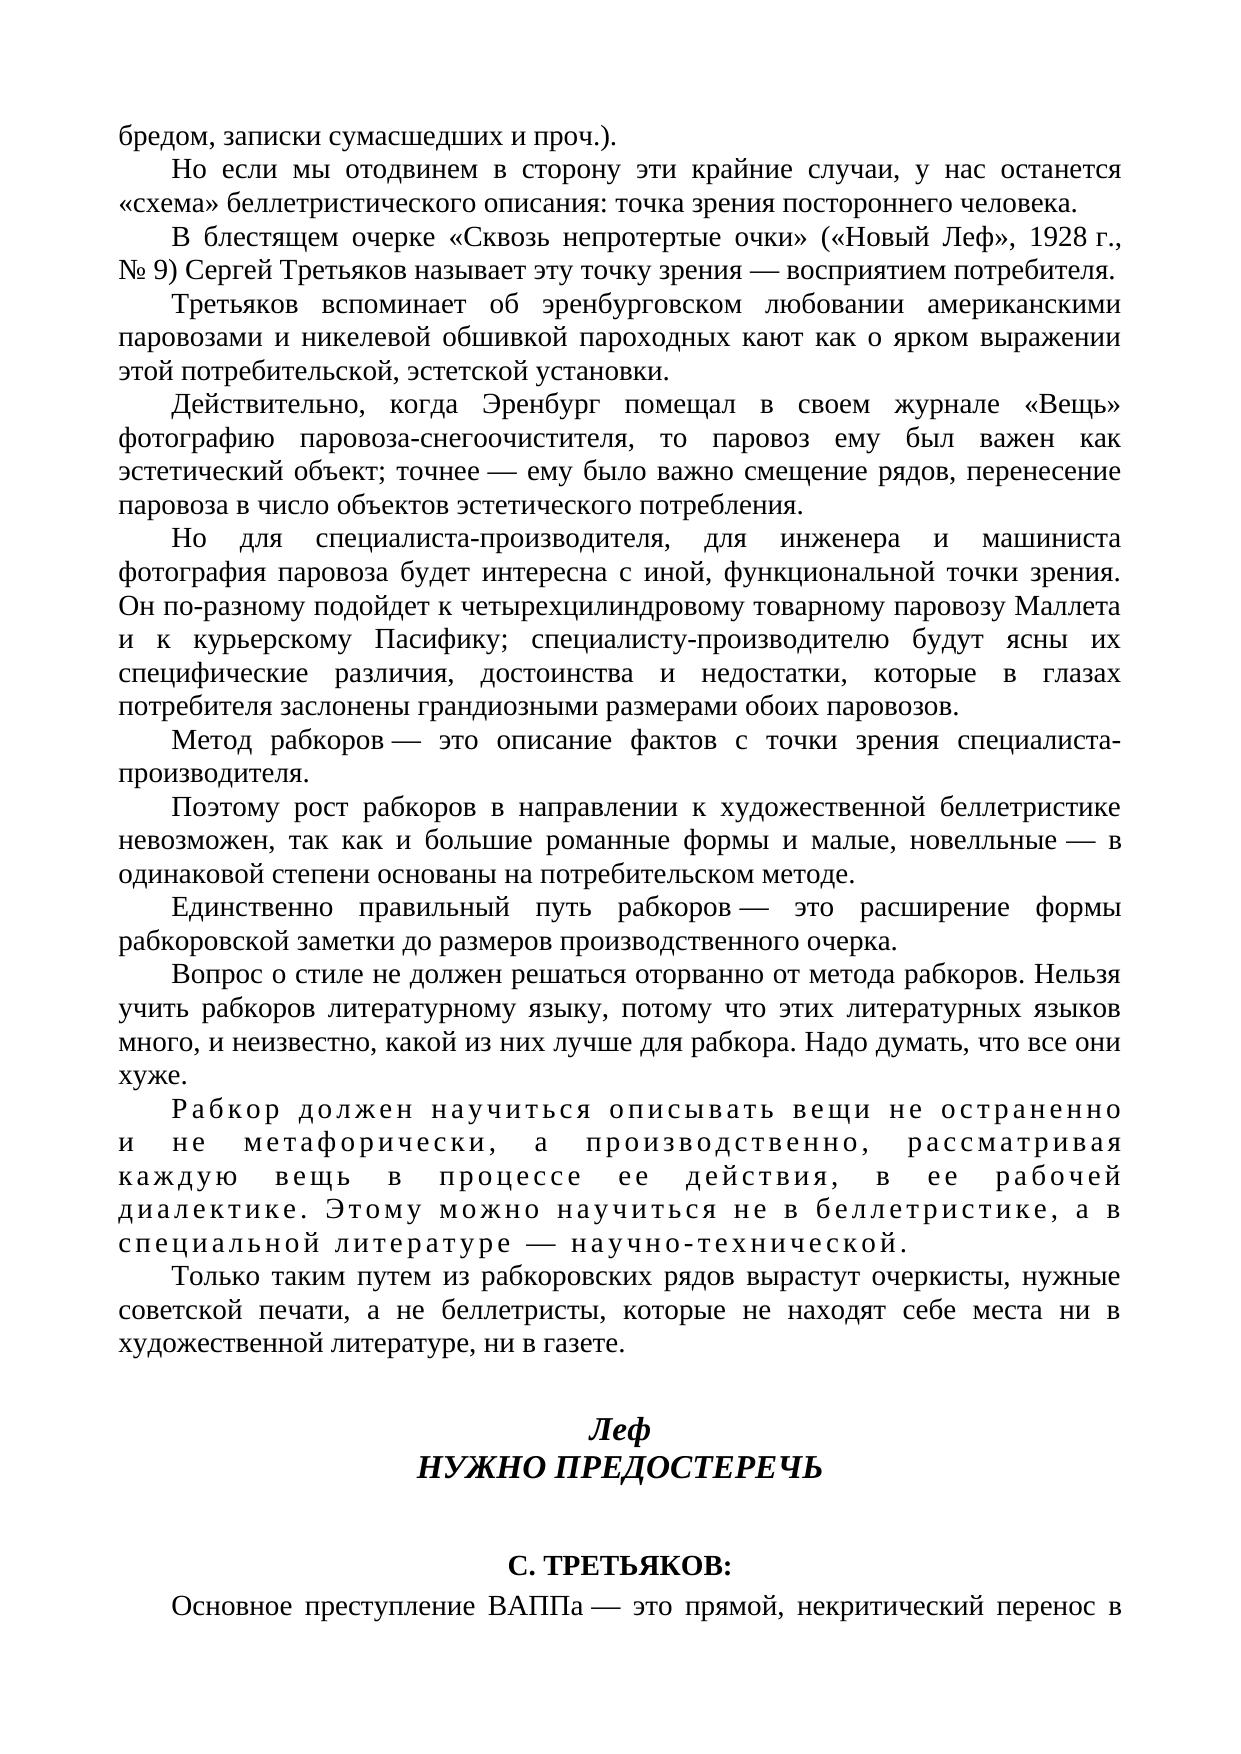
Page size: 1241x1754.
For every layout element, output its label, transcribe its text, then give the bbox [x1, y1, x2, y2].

text Только таким путем из рабкоровских рядов вырастут очеркисты, нужные советской печати, а не беллетристы, которые не находят себе места ни в художественной литературе, ни в газете. [118, 1258, 1122, 1359]
text Вопрос о стиле не должен решаться оторванно от метода рабкоров. Нельзя учить рабкоров литературному языку, потому что этих литературных языков много, и неизвестно, какой из них лучше для рабкора. Надо думать, что все они хуже. [118, 957, 1122, 1091]
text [118, 118, 1122, 152]
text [118, 1588, 1122, 1622]
subtitle {217} Леф Нужно предостеречь [118, 1409, 1122, 1486]
text Но для специалиста-производителя, для инженера и машиниста фотография паровоза будет интересна с иной, функциональной точки зрения. Он по-разному подойдет к четырехцилиндровому товарному паровозу Маллета и к курьерскому Пасифику; специалисту-производителю будут ясны их специфические различия, достоинства и недостатки, которые в глазах потребителя заслонены грандиозными размерами обоих паровозов. [118, 521, 1122, 722]
subtitle С. Третьяков: [118, 1548, 1122, 1582]
text Третьяков вспоминает об эренбурговском любовании американскими паровозами и никелевой обшивкой пароходных кают как о ярком выражении этой потребительской, эстетской установки. [118, 286, 1122, 386]
text Рабкор должен научиться описывать вещи не остраненно и не метафорически, а производственно, рассматривая каждую вещь в процессе ее действия, в ее рабочей диалектике. Этому можно научиться не в беллетристике, а в специальной литературе — научно-технической. [118, 1091, 1122, 1258]
text Но если мы отодвинем в сторону эти крайние случаи, у нас останется «схема» беллетристического описания: точка зрения постороннего человека. [118, 152, 1122, 219]
text В блестящем очерке «Сквозь непротертые очки» («Новый Леф», 1928 г., № 9) Сергей Третьяков называет эту точку зрения — восприятием потребителя. [118, 219, 1122, 286]
text {216} Единственно правильный путь рабкоров — это расширение формы рабкоровской заметки до размеров производственного очерка. [118, 889, 1122, 957]
text Действительно, когда Эренбург помещал в своем журнале «Вещь» фотографию паровоза-снегоочистителя, то паровоз ему был важен как эстетический объект; точнее — ему было важно смещение рядов, перенесение паровоза в число объектов эстетического потребления. [118, 386, 1122, 521]
text Поэтому рост рабкоров в направлении к художественной беллетристике невозможен, так как и большие романные формы и малые, новелльные — в одинаковой степени основаны на потребительском методе. [118, 789, 1122, 889]
text Метод рабкоров — это описание фактов с точки зрения специалиста-производителя. [118, 722, 1122, 789]
